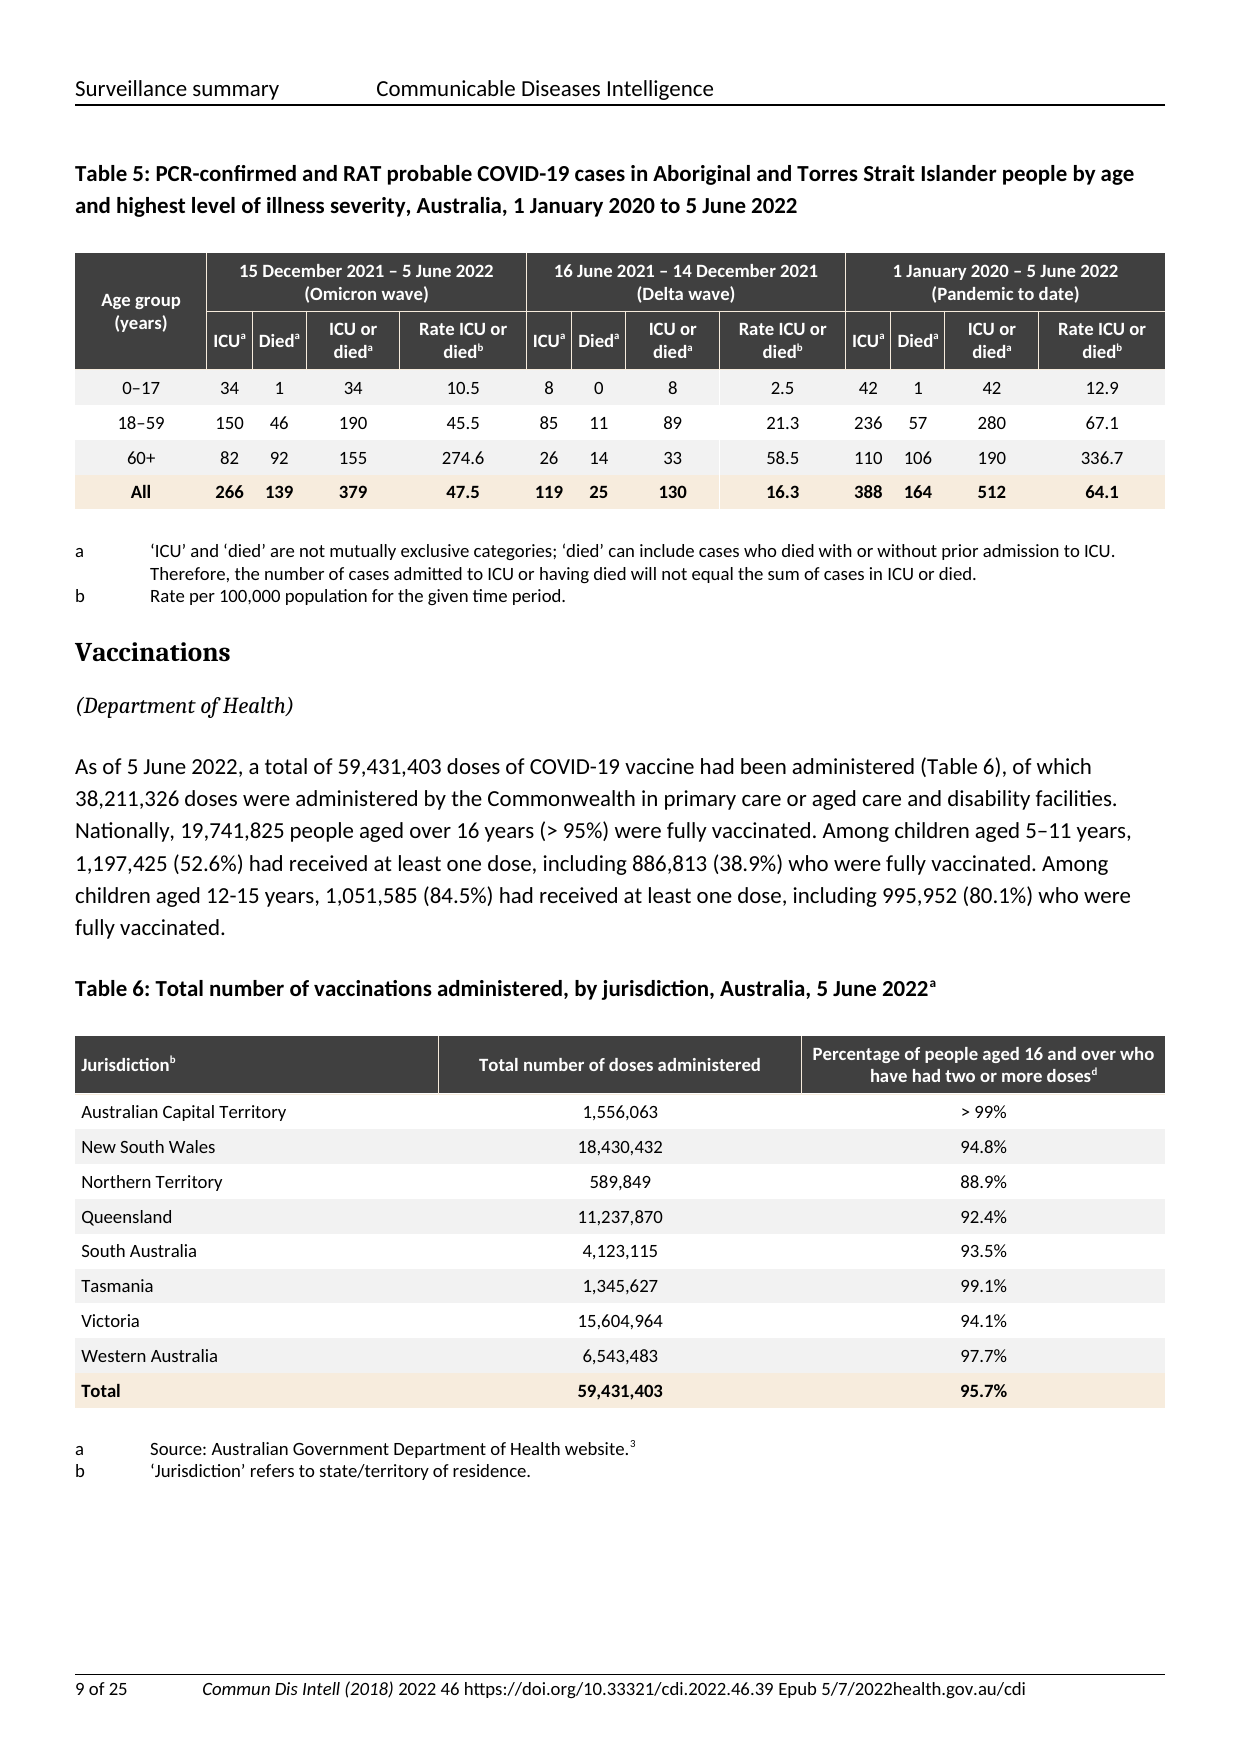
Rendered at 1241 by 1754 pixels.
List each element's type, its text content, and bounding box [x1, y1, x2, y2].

table_cell > 99% [802, 1095, 1165, 1129]
table_cell ICU or dieda [307, 312, 399, 369]
table_cell 139 [252, 475, 306, 509]
table_cell 67.1 [1039, 405, 1165, 440]
table_cell Dieda [572, 312, 625, 369]
table_cell ICUa [207, 312, 252, 369]
table_cell ICUa [527, 312, 571, 369]
table_cell 236 [846, 405, 891, 440]
table_cell 336.7 [1039, 440, 1165, 475]
table_cell 89 [626, 405, 719, 440]
table_cell 59,431,403 [438, 1373, 802, 1408]
table_cell 110 [846, 440, 891, 475]
table_cell All [75, 475, 207, 509]
subtitle (Department of Health) [75, 693, 1165, 719]
table_header Jurisdictionb [75, 1036, 438, 1093]
table_cell Dieda [253, 312, 306, 369]
text a Source: Australian Government Department of Health website.3 [75, 1437, 1165, 1460]
table_cell 0 [572, 370, 626, 405]
table_cell 16.3 [720, 475, 846, 509]
table_cell 119 [526, 475, 572, 509]
table_cell Rate ICU or diedb [400, 312, 526, 369]
table_cell 274.6 [400, 440, 526, 475]
table_cell Victoria [75, 1303, 438, 1338]
table_cell 10.5 [400, 370, 526, 405]
table_cell 34 [306, 370, 400, 405]
table_cell 280 [945, 405, 1039, 440]
table_cell 58.5 [720, 440, 846, 475]
table_cell 15,604,964 [438, 1303, 802, 1338]
table_cell Western Australia [75, 1338, 438, 1373]
table_header Total number of doses administered [439, 1036, 801, 1093]
table_cell 94.1% [802, 1303, 1165, 1338]
table_header 15 December 2021 – 5 June 2022 (Omicron wave) [207, 253, 526, 311]
table_cell 379 [306, 475, 400, 509]
table_cell 0–17 [75, 370, 207, 405]
table_cell ICU or dieda [626, 312, 719, 369]
table_cell 589,849 [438, 1164, 802, 1199]
table_cell 512 [945, 475, 1039, 509]
table_cell 93.5% [802, 1234, 1165, 1268]
table_cell Northern Territory [75, 1164, 438, 1199]
table_cell 164 [891, 475, 945, 509]
table_cell 11 [572, 405, 626, 440]
table_cell 388 [846, 475, 891, 509]
table_cell 25 [572, 475, 626, 509]
table_cell 26 [526, 440, 572, 475]
table_cell 34 [207, 370, 252, 405]
text a ‘ICU’ and ‘died’ are not mutually exclusive categories; ‘died’ can include cases who died with or without prior admission to ICU. Therefore, the number of cases admitted to ICU or having died will not equal the sum of cases in ICU or died. [75, 539, 1165, 584]
table_cell 92.4% [802, 1199, 1165, 1234]
table_cell 4,123,115 [438, 1234, 802, 1268]
text b ‘Jurisdiction’ refers to state/territory of residence. [75, 1460, 1165, 1483]
table_header Age group (years) [75, 253, 206, 369]
table_cell 8 [626, 370, 719, 405]
table_cell 266 [207, 475, 252, 509]
table_cell 2.5 [720, 370, 846, 405]
table_cell 47.5 [400, 475, 526, 509]
table_cell Tasmania [75, 1269, 438, 1303]
table_cell 106 [891, 440, 945, 475]
table_cell 155 [306, 440, 400, 475]
subtitle Vaccinations [75, 637, 1165, 668]
table_cell 97.7% [802, 1338, 1165, 1373]
table_cell 85 [526, 405, 572, 440]
table_cell 33 [626, 440, 719, 475]
table_cell 99.1% [802, 1269, 1165, 1303]
table_cell New South Wales [75, 1129, 438, 1164]
table_cell 42 [846, 370, 891, 405]
table_cell Rate ICU or diedb [720, 312, 845, 369]
table_cell ICU or dieda [945, 312, 1038, 369]
table_cell 150 [207, 405, 252, 440]
table_cell 94.8% [802, 1129, 1165, 1164]
table_cell 57 [891, 405, 945, 440]
text As of 5 June 2022, a total of 59,431,403 doses of COVID-19 vaccine had been administered (Table 6), of which 38,211,326 doses were administered by the Commonwealth in primary care or aged care and disability facilities. Nationally, 19,741,825 people aged over 16 years (> 95%) were fully vaccinated. Among children aged 5–11 years, 1,197,425 (52.6%) had received at least one dose, including 886,813 (38.9%) who were fully vaccinated. Among children aged 12-15 years, 1,051,585 (84.5%) had received at least one dose, including 995,952 (80.1%) who were fully vaccinated. [75, 752, 1165, 941]
table_cell ICUa [846, 312, 890, 369]
table_cell 6,543,483 [438, 1338, 802, 1373]
text Table 6: Total number of vaccinations administered, by jurisdiction, Australia, 5 June 2022a [75, 974, 1165, 1002]
table_cell Rate ICU or diedb [1039, 312, 1165, 369]
table_cell 45.5 [400, 405, 526, 440]
table_cell 12.9 [1039, 370, 1165, 405]
table_cell 95.7% [802, 1373, 1165, 1408]
table_cell 1 [891, 370, 945, 405]
table_cell 1,345,627 [438, 1269, 802, 1303]
table_cell 18,430,432 [438, 1129, 802, 1164]
table_header 1 January 2020 – 5 June 2022 (Pandemic to date) [846, 253, 1165, 311]
table_cell 64.1 [1039, 475, 1165, 509]
table_cell 14 [572, 440, 626, 475]
table_cell 46 [252, 405, 306, 440]
table_cell 42 [945, 370, 1039, 405]
table_cell 88.9% [802, 1164, 1165, 1199]
table_cell 1 [252, 370, 306, 405]
table_cell 11,237,870 [438, 1199, 802, 1234]
table_cell 21.3 [720, 405, 846, 440]
table_header 16 June 2021 – 14 December 2021 (Delta wave) [527, 253, 845, 311]
text b Rate per 100,000 population for the given time period. [75, 584, 1165, 607]
table_cell 1,556,063 [438, 1095, 802, 1129]
table_cell Total [75, 1373, 438, 1408]
table_cell Australian Capital Territory [75, 1095, 438, 1129]
table_cell 18–59 [75, 405, 207, 440]
table_header Percentage of people aged 16 and over who have had two or more dosesd [802, 1036, 1165, 1093]
table_cell 130 [626, 475, 719, 509]
table_cell Queensland [75, 1199, 438, 1234]
table_cell Dieda [891, 312, 944, 369]
table_cell 190 [945, 440, 1039, 475]
text Table 5: PCR-confirmed and RAT probable COVID-19 cases in Aboriginal and Torres Strait Islander people by age and highest level of illness severity, Australia, 1 January 2020 to 5 June 2022 [75, 159, 1165, 219]
table_cell 190 [306, 405, 400, 440]
table_cell 60+ [75, 440, 207, 475]
table_cell 92 [252, 440, 306, 475]
table_cell 8 [526, 370, 572, 405]
table_cell South Australia [75, 1234, 438, 1268]
table_cell 82 [207, 440, 252, 475]
